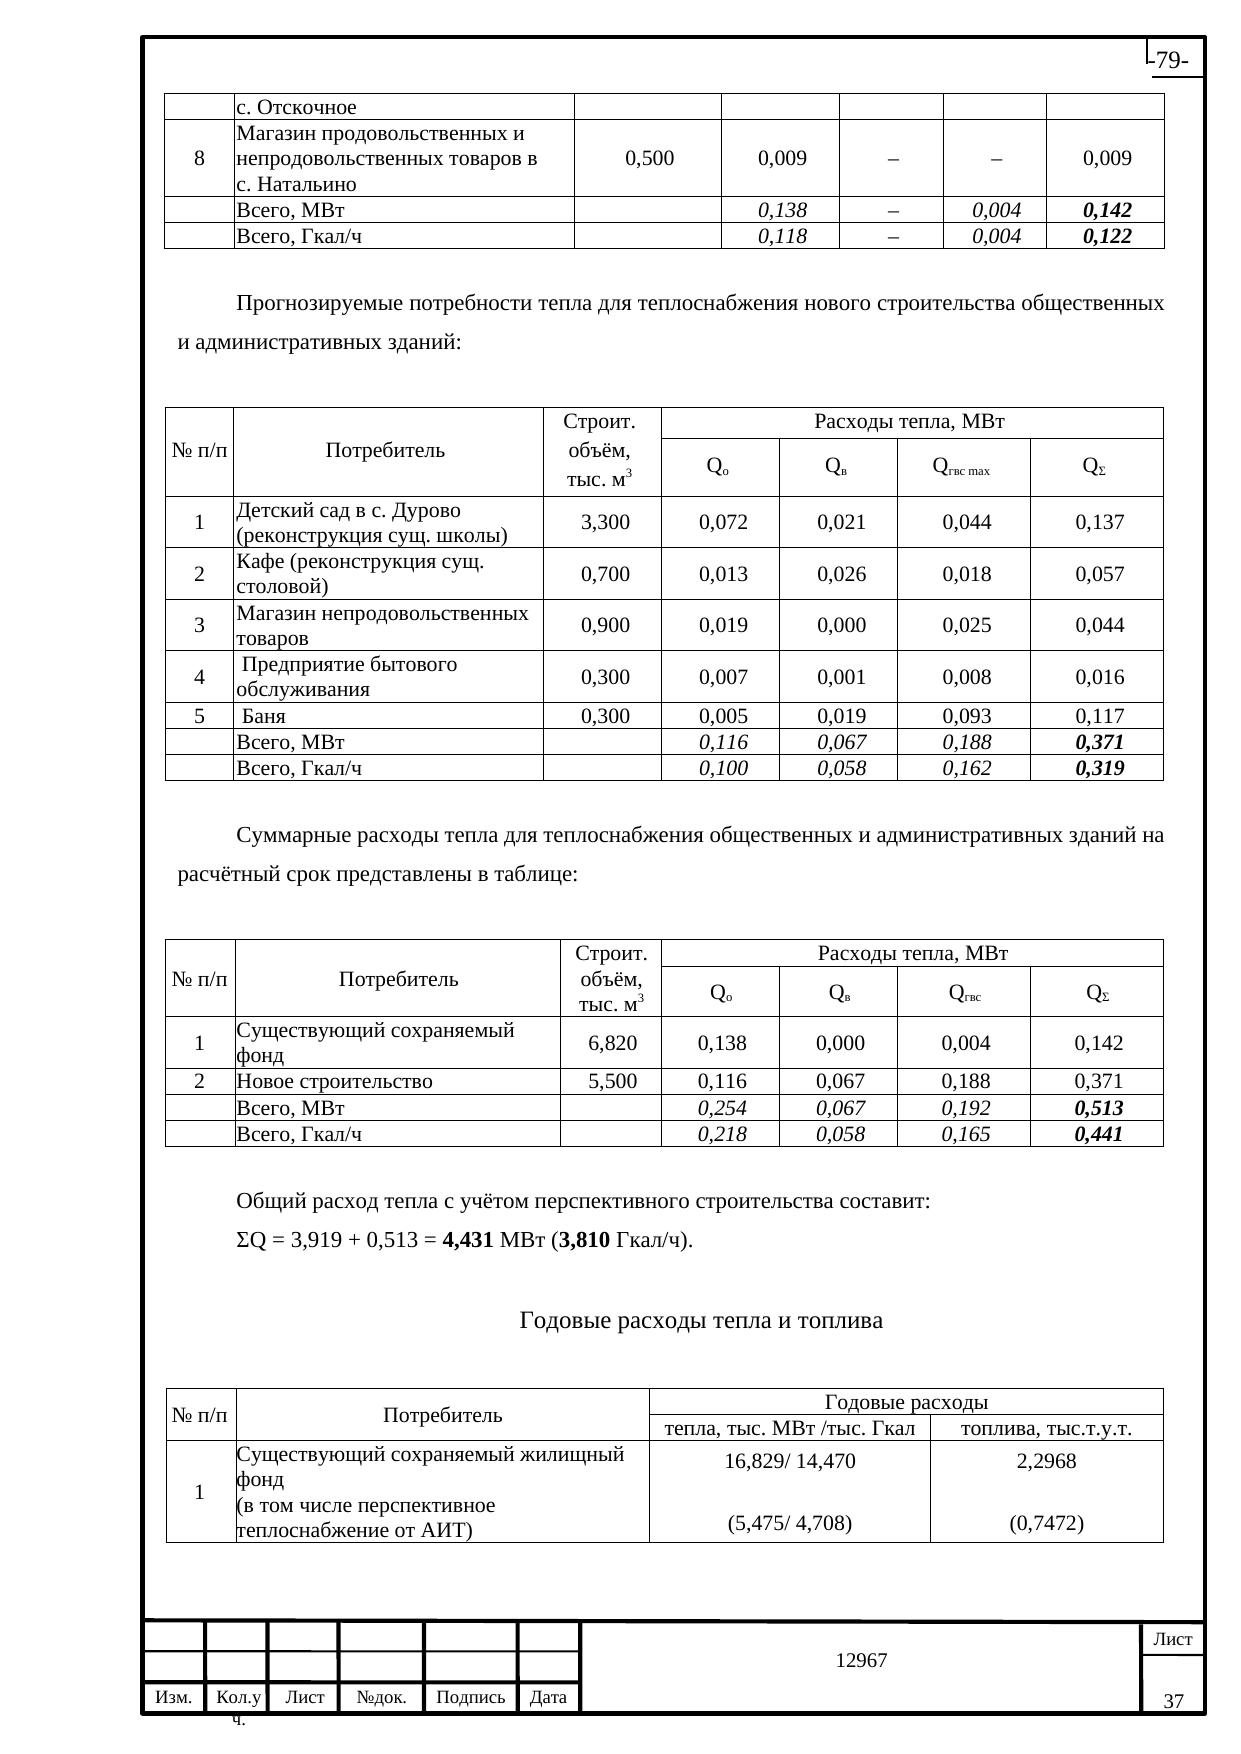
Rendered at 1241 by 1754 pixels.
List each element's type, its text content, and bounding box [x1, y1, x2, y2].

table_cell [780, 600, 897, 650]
text ΣQ = 3,919 + 0,513 = 4,431 МВт (3,810 Гкал/ч). [177, 1226, 1167, 1252]
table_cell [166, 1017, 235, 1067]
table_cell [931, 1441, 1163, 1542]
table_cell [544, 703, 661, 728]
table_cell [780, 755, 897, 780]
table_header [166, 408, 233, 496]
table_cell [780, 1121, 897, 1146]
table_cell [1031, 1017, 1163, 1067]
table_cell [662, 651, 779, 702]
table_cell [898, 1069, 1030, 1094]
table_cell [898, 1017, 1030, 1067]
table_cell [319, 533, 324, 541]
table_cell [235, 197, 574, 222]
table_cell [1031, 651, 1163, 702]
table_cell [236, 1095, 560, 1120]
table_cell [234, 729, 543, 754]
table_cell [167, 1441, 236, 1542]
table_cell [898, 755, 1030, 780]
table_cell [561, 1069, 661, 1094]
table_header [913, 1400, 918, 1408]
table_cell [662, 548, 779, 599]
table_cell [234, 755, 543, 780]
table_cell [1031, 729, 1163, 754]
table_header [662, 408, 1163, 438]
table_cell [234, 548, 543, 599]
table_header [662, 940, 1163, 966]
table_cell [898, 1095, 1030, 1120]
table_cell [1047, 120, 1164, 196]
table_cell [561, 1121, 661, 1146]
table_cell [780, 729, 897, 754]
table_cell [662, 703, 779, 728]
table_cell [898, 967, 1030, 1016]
text Суммарные расходы тепла для теплоснабжения общественных и административных зданий на расчётный срок представлены в таблице: [177, 821, 1167, 887]
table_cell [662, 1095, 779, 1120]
text Общий расход тепла с учётом перспективного строительства составит: [177, 1187, 1167, 1213]
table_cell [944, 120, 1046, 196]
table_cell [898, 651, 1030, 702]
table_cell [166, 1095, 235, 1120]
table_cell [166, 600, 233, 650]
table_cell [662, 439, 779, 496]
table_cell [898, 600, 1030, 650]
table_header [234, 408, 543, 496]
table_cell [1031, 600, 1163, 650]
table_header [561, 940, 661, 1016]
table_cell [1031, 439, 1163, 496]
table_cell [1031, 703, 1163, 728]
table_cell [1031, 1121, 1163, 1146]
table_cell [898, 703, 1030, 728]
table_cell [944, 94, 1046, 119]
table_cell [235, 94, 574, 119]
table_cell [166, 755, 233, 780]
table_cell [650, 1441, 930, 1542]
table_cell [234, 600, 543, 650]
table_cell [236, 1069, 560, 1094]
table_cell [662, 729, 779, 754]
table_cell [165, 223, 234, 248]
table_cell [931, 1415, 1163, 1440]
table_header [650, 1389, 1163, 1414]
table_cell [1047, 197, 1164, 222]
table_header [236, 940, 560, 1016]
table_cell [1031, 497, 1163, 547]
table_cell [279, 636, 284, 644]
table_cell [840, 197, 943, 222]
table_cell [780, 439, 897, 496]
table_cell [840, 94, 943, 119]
text Годовые расходы тепла и топлива [177, 1305, 1167, 1334]
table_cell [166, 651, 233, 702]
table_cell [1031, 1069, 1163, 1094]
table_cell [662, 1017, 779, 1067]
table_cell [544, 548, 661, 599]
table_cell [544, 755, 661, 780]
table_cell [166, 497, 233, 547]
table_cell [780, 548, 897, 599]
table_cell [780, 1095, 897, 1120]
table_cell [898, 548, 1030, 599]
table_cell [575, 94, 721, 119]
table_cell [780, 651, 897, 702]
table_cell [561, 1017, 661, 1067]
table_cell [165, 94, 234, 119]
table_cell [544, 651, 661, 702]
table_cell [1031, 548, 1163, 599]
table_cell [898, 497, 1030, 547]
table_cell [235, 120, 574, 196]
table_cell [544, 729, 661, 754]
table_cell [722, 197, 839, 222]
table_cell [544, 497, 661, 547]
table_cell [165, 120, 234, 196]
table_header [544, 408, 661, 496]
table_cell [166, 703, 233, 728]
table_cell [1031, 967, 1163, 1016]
text Прогнозируемые потребности тепла для теплоснабжения нового строительства общественных и административных зданий: [177, 289, 1167, 355]
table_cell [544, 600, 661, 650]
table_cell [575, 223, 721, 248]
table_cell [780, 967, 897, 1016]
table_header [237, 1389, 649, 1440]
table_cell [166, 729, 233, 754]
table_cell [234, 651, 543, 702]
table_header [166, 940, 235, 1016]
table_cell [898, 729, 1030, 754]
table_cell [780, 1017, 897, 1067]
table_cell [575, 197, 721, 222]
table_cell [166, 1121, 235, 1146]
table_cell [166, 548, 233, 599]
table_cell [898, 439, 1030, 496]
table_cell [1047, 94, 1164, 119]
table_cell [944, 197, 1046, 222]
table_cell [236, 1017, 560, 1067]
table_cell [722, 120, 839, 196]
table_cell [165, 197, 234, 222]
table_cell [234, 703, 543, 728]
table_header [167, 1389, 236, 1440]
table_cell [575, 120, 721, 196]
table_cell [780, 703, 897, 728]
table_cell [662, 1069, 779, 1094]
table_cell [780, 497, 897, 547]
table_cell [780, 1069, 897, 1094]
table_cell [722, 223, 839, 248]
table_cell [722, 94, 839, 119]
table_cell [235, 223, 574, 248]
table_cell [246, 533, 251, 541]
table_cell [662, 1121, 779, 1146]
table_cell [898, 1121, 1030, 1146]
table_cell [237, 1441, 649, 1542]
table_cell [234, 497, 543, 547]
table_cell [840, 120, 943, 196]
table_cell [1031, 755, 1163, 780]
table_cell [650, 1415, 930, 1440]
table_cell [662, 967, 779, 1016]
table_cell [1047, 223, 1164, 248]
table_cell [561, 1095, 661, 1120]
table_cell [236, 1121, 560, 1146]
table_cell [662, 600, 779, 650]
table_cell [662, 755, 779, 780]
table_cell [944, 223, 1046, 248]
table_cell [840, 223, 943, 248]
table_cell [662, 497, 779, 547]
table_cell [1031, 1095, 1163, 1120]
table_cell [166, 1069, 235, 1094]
